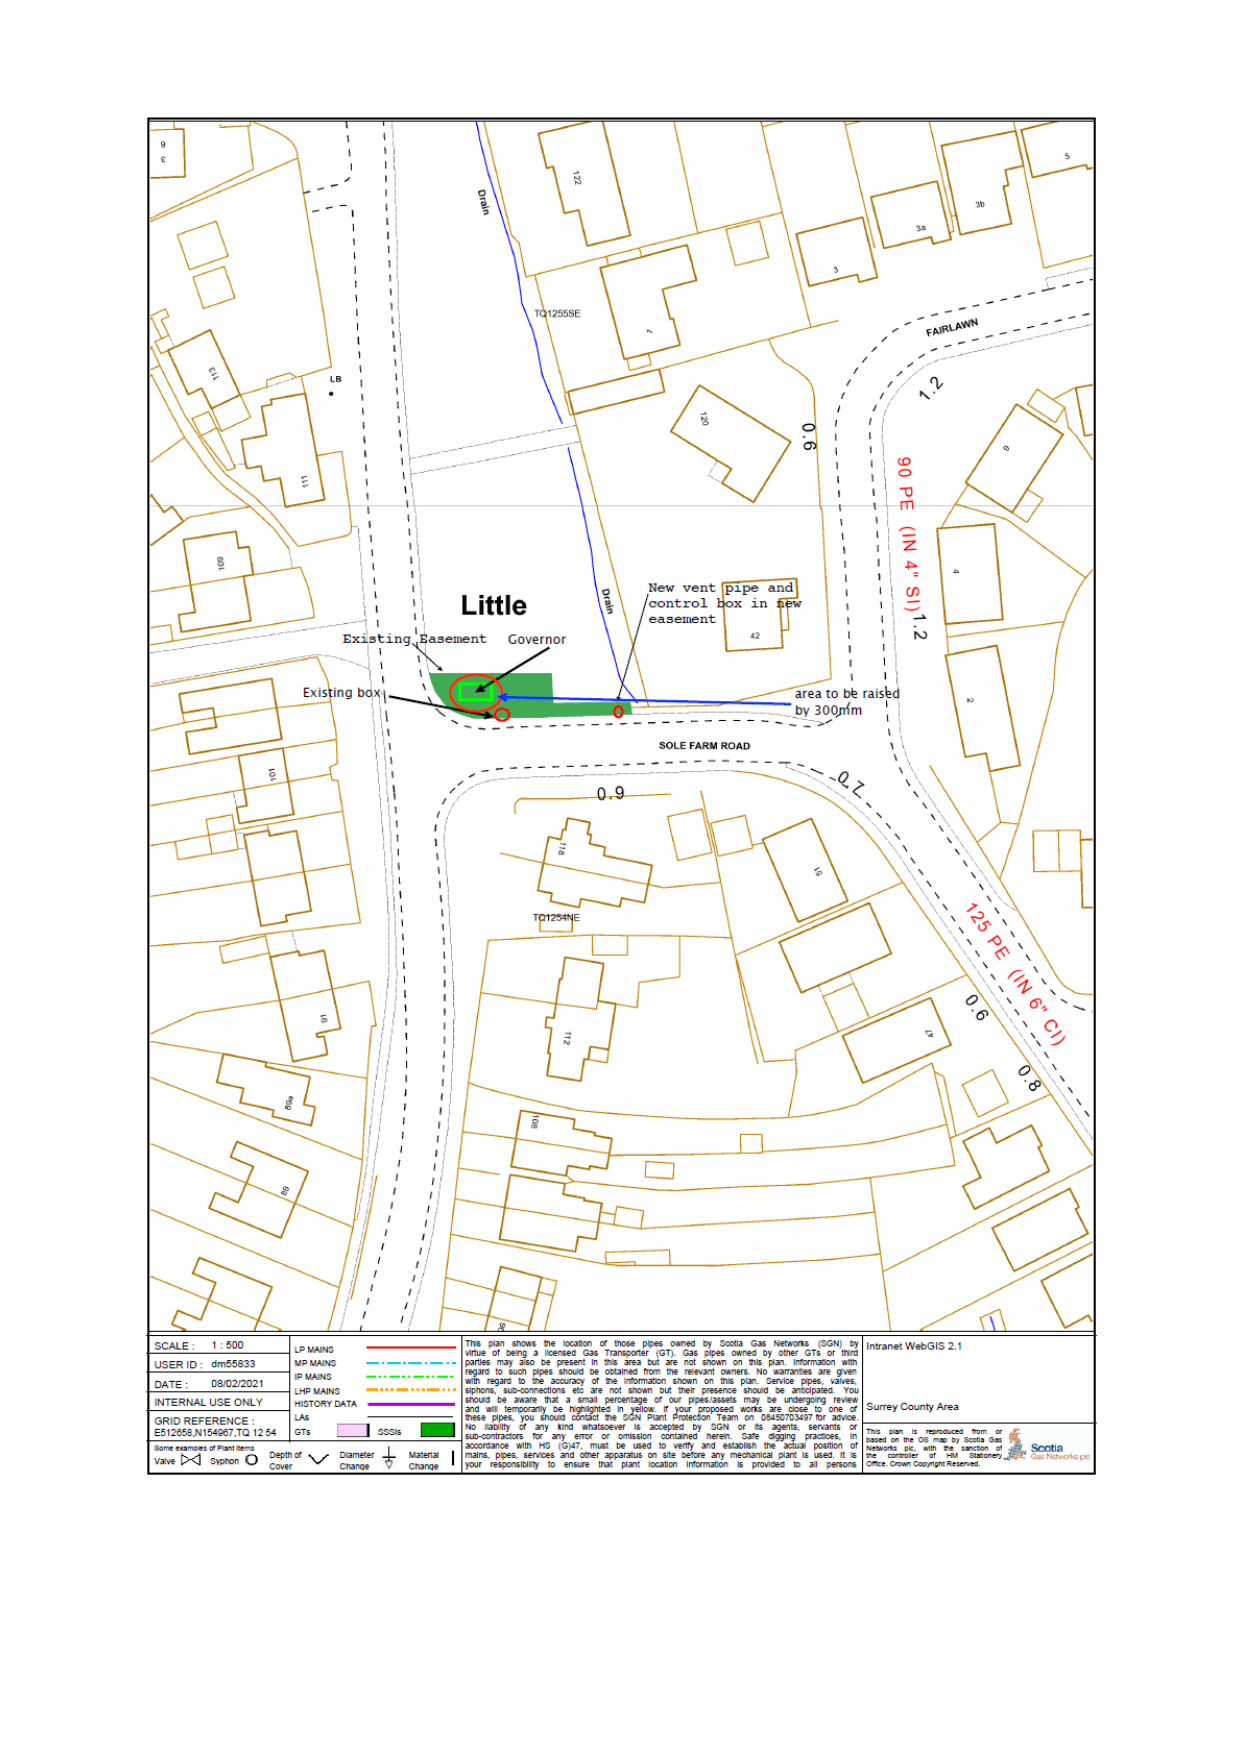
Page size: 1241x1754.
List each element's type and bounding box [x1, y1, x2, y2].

picture [140, 105, 1101, 1482]
